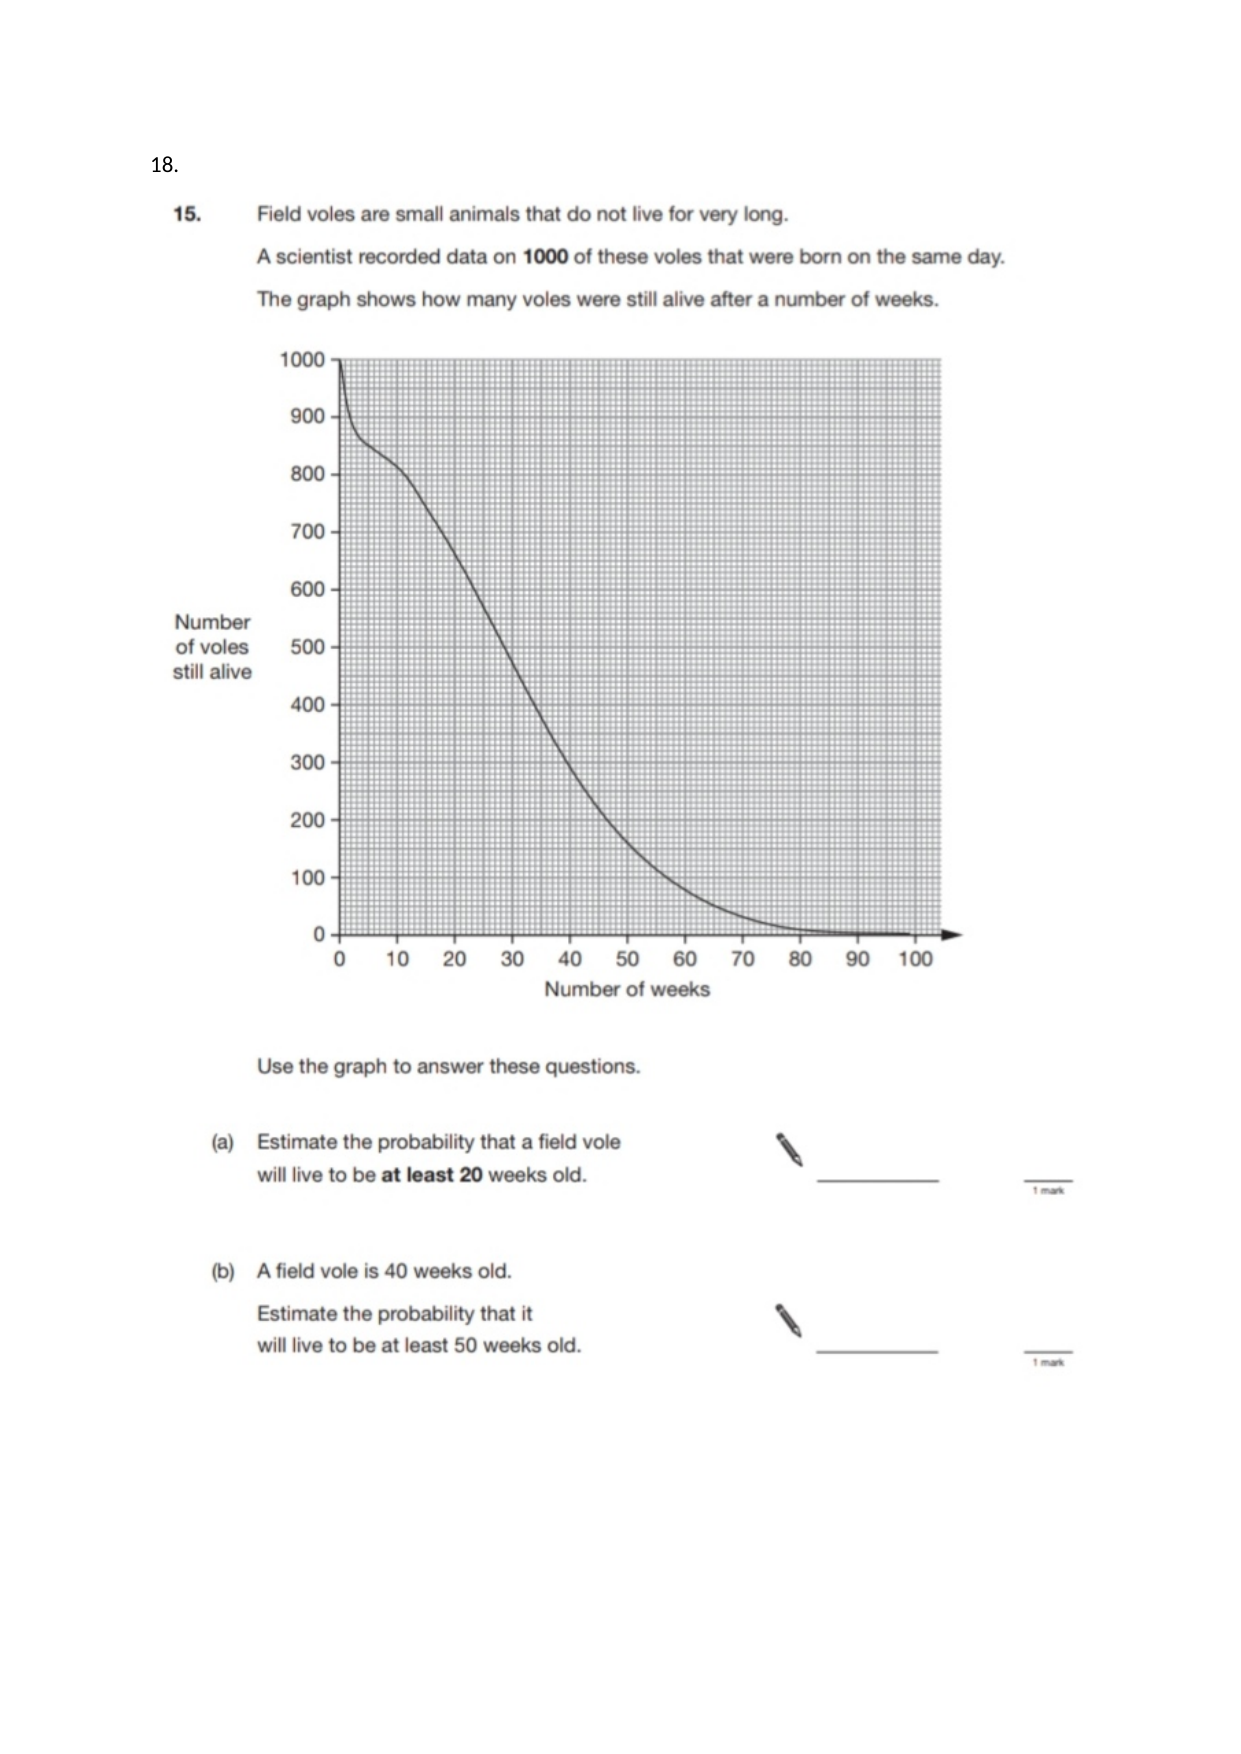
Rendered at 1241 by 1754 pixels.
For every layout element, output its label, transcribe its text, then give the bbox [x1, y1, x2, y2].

text 18. [150, 150, 1090, 180]
picture [150, 180, 1091, 1391]
